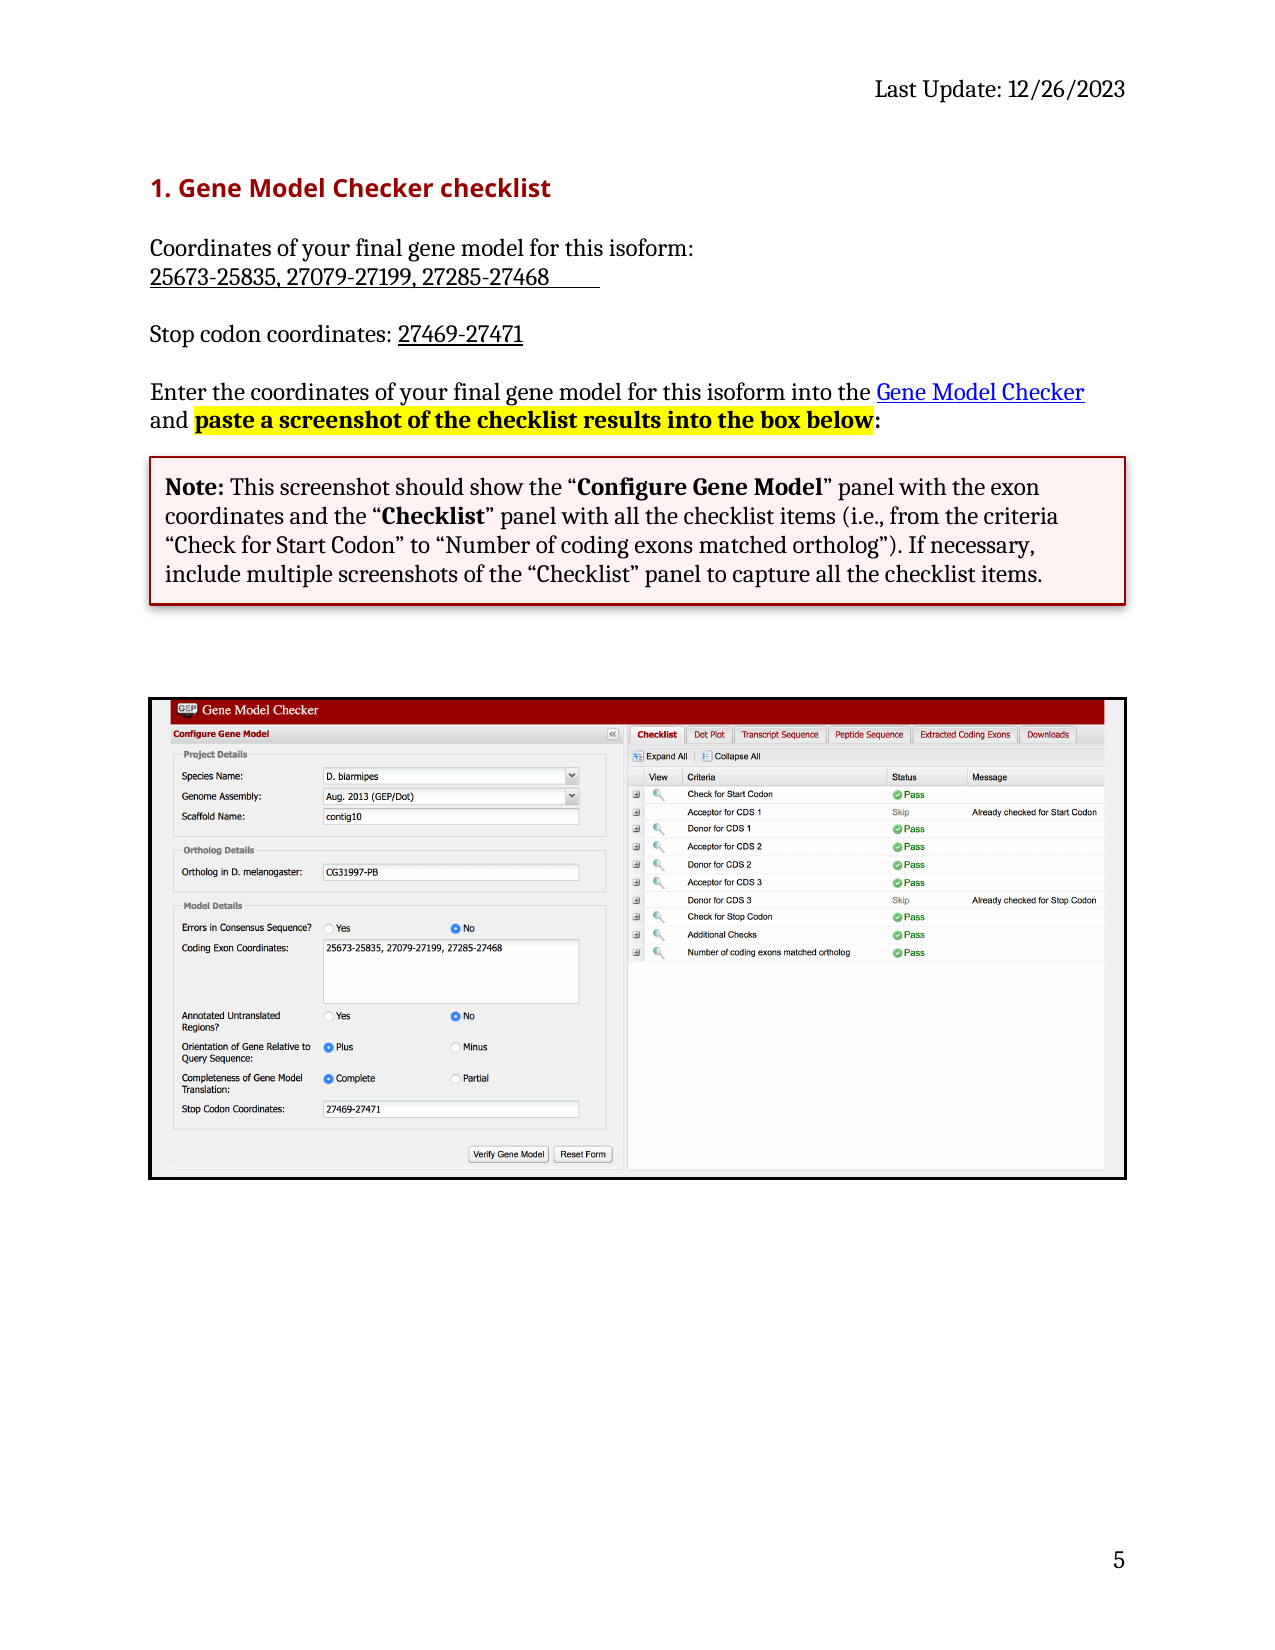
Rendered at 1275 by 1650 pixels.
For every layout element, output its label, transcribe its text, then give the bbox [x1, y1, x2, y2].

text Coordinates of your final gene model for this isoform: [150, 234, 1125, 262]
text 25673-25835, 27079-27199, 27285-27468 [150, 262, 1125, 291]
picture [170, 700, 1105, 1173]
table_header [152, 700, 1124, 1177]
subtitle 1. Gene Model Checker checklist [150, 171, 1125, 205]
text Enter the coordinates of your final gene model for this isoform into the Gene Model Checker and paste a screenshot of the checklist results into the box below: [150, 377, 1125, 435]
text Stop codon coordinates: 27469-27471 [150, 320, 1125, 349]
